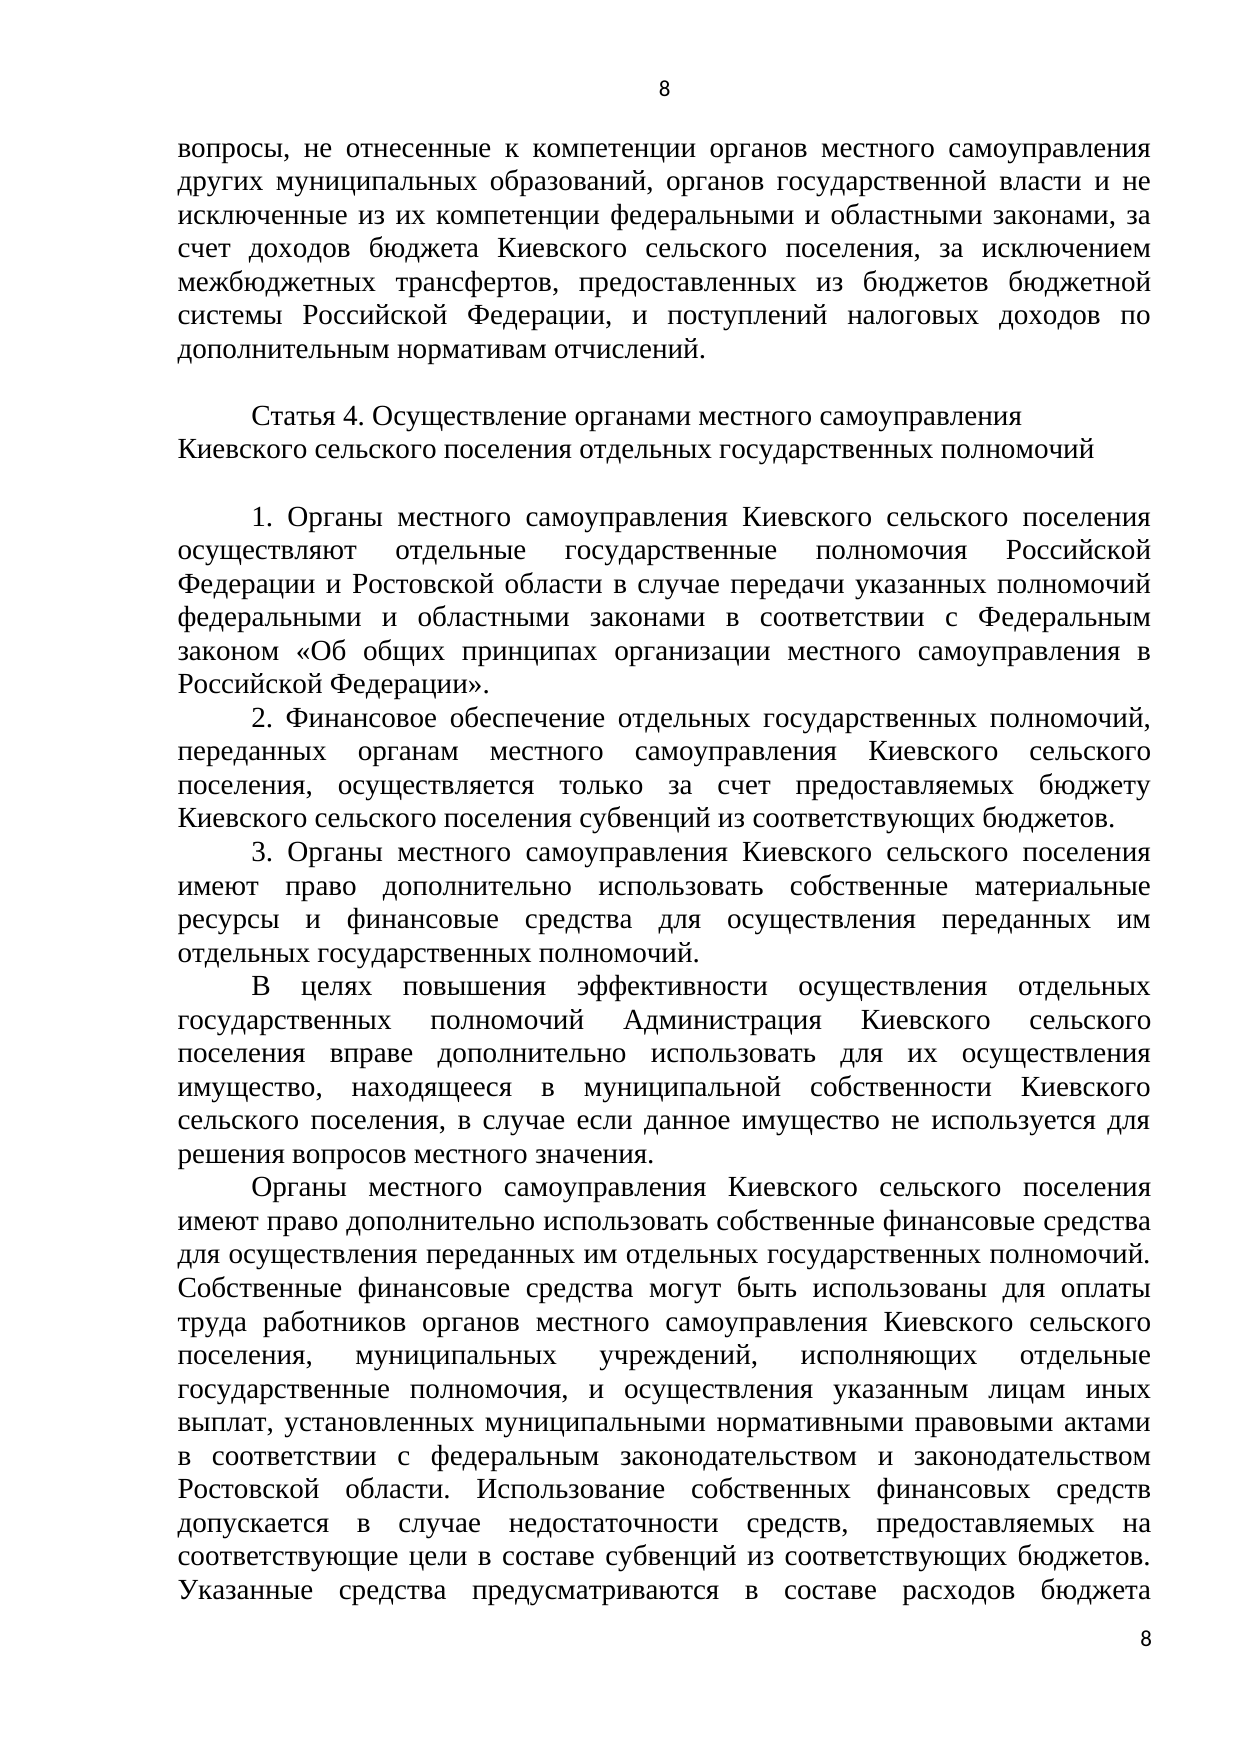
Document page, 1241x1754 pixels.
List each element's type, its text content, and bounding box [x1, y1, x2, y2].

text 1. Органы местного самоуправления Киевского сельского поселения осуществляют отдельные государственные полномочия Российской Федерации и Ростовской области в случае передачи указанных полномочий федеральными и областными законами в соответствии с Федеральным законом «Об общих принципах организации местного самоуправления в Российской Федерации». [177, 499, 1152, 700]
text 2. Финансовое обеспечение отдельных государственных полномочий, переданных органам местного самоуправления Киевского сельского поселения, осуществляется только за счет предоставляемых бюджету Киевского сельского поселения субвенций из соответствующих бюджетов. [177, 700, 1152, 834]
text В целях повышения эффективности осуществления отдельных государственных полномочий Администрация Киевского сельского поселения вправе дополнительно использовать для их осуществления имущество, находящееся в муниципальной собственности Киевского сельского поселения, в случае если данное имущество не используется для решения вопросов местного значения. [177, 968, 1152, 1169]
text Статья 4. Осуществление органами местного самоуправления Киевского сельского поселения отдельных государственных полномочий [177, 398, 1152, 465]
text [177, 130, 1152, 364]
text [177, 1169, 1152, 1606]
text 3. Органы местного самоуправления Киевского сельского поселения имеют право дополнительно использовать собственные материальные ресурсы и финансовые средства для осуществления переданных им отдельных государственных полномочий. [177, 834, 1152, 968]
